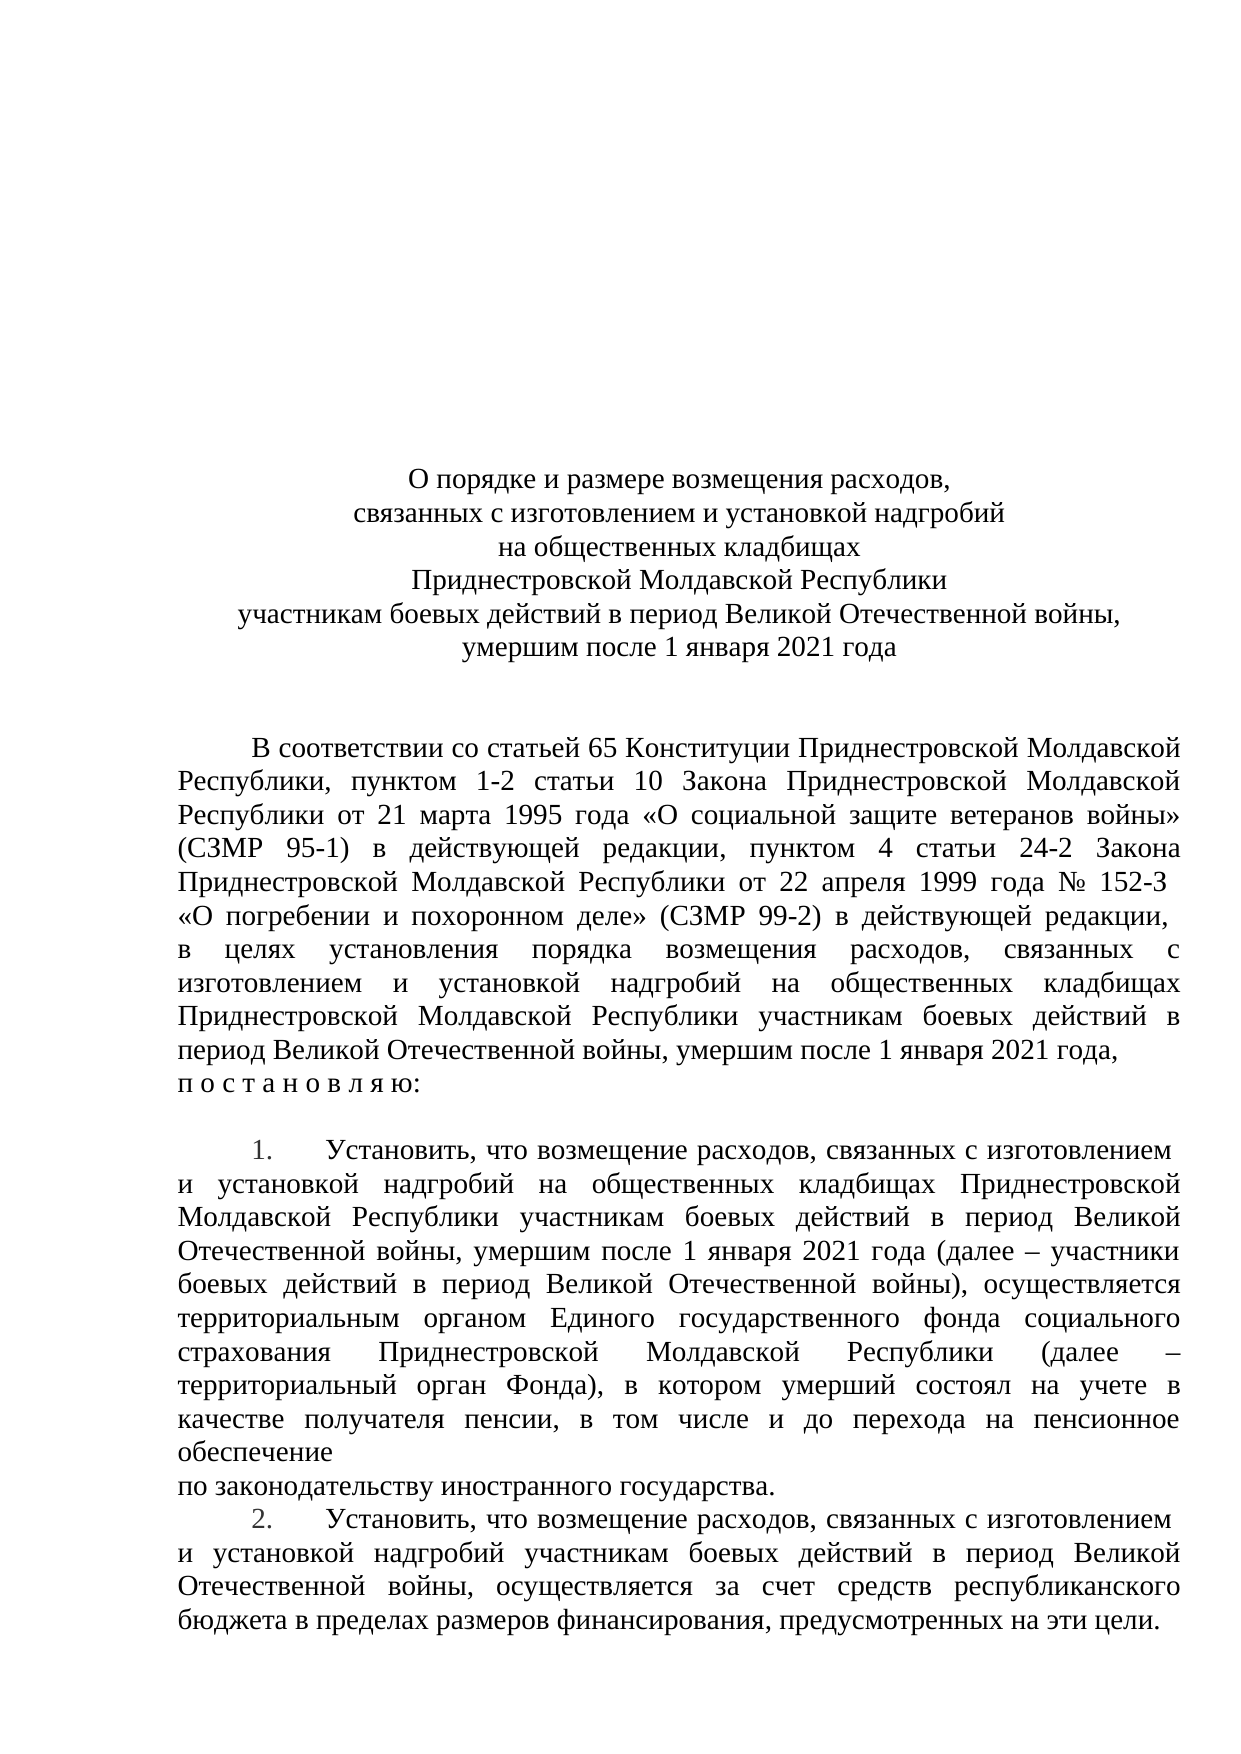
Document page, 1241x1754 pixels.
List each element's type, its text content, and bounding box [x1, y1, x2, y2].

text на общественных кладбищах [177, 529, 1181, 562]
list Установить, что возмещение расходов, связанных с изготовлением и установкой надгробий участникам боевых действий в период Великой Отечественной войны, осуществляется за счет средств республиканского бюджета в пределах размеров финансирования, предусмотренных на эти цели. [177, 1501, 1181, 1636]
list Установить, что возмещение расходов, связанных с изготовлением и установкой надгробий на общественных кладбищах Приднестровской Молдавской Республики участникам боевых действий в период Великой Отечественной войны, умершим после 1 января 2021 года (далее – участники боевых действий в период Великой Отечественной войны), осуществляется территориальным органом Единого государственного фонда социального страхования Приднестровской Молдавской Республики (далее – территориальный орган Фонда), в котором умерший состоял на учете в качестве получателя пенсии, в том числе и до перехода на пенсионное обеспечение по законодательству иностранного государства. [177, 1132, 1181, 1501]
text связанных с изготовлением и установкой надгробий [177, 495, 1181, 529]
text В соответствии со статьей 65 Конституции Приднестровской Молдавской Республики, пунктом 1-2 статьи 10 Закона Приднестровской Молдавской Республики от 21 марта 1995 года «О социальной защите ветеранов войны» (CЗМР 95-1) в действующей редакции, пунктом 4 статьи 24-2 Закона Приднестровской Молдавской Республики от 22 апреля 1999 года № 152-З «О погребении и похоронном деле» (СЗМР 99-2) в действующей редакции, в целях установления порядка возмещения расходов, связанных с изготовлением и установкой надгробий на общественных кладбищах Приднестровской Молдавской Республики участникам боевых действий в период Великой Отечественной войны, умершим после 1 января 2021 года, [177, 730, 1181, 1065]
text Приднестровской Молдавской Республики [177, 562, 1181, 596]
text п о с т а н о в л я ю: [177, 1065, 1181, 1099]
text участникам боевых действий в период Великой Отечественной войны, умершим после 1 января 2021 года [177, 596, 1181, 663]
text О порядке и размере возмещения расходов, [177, 462, 1181, 495]
